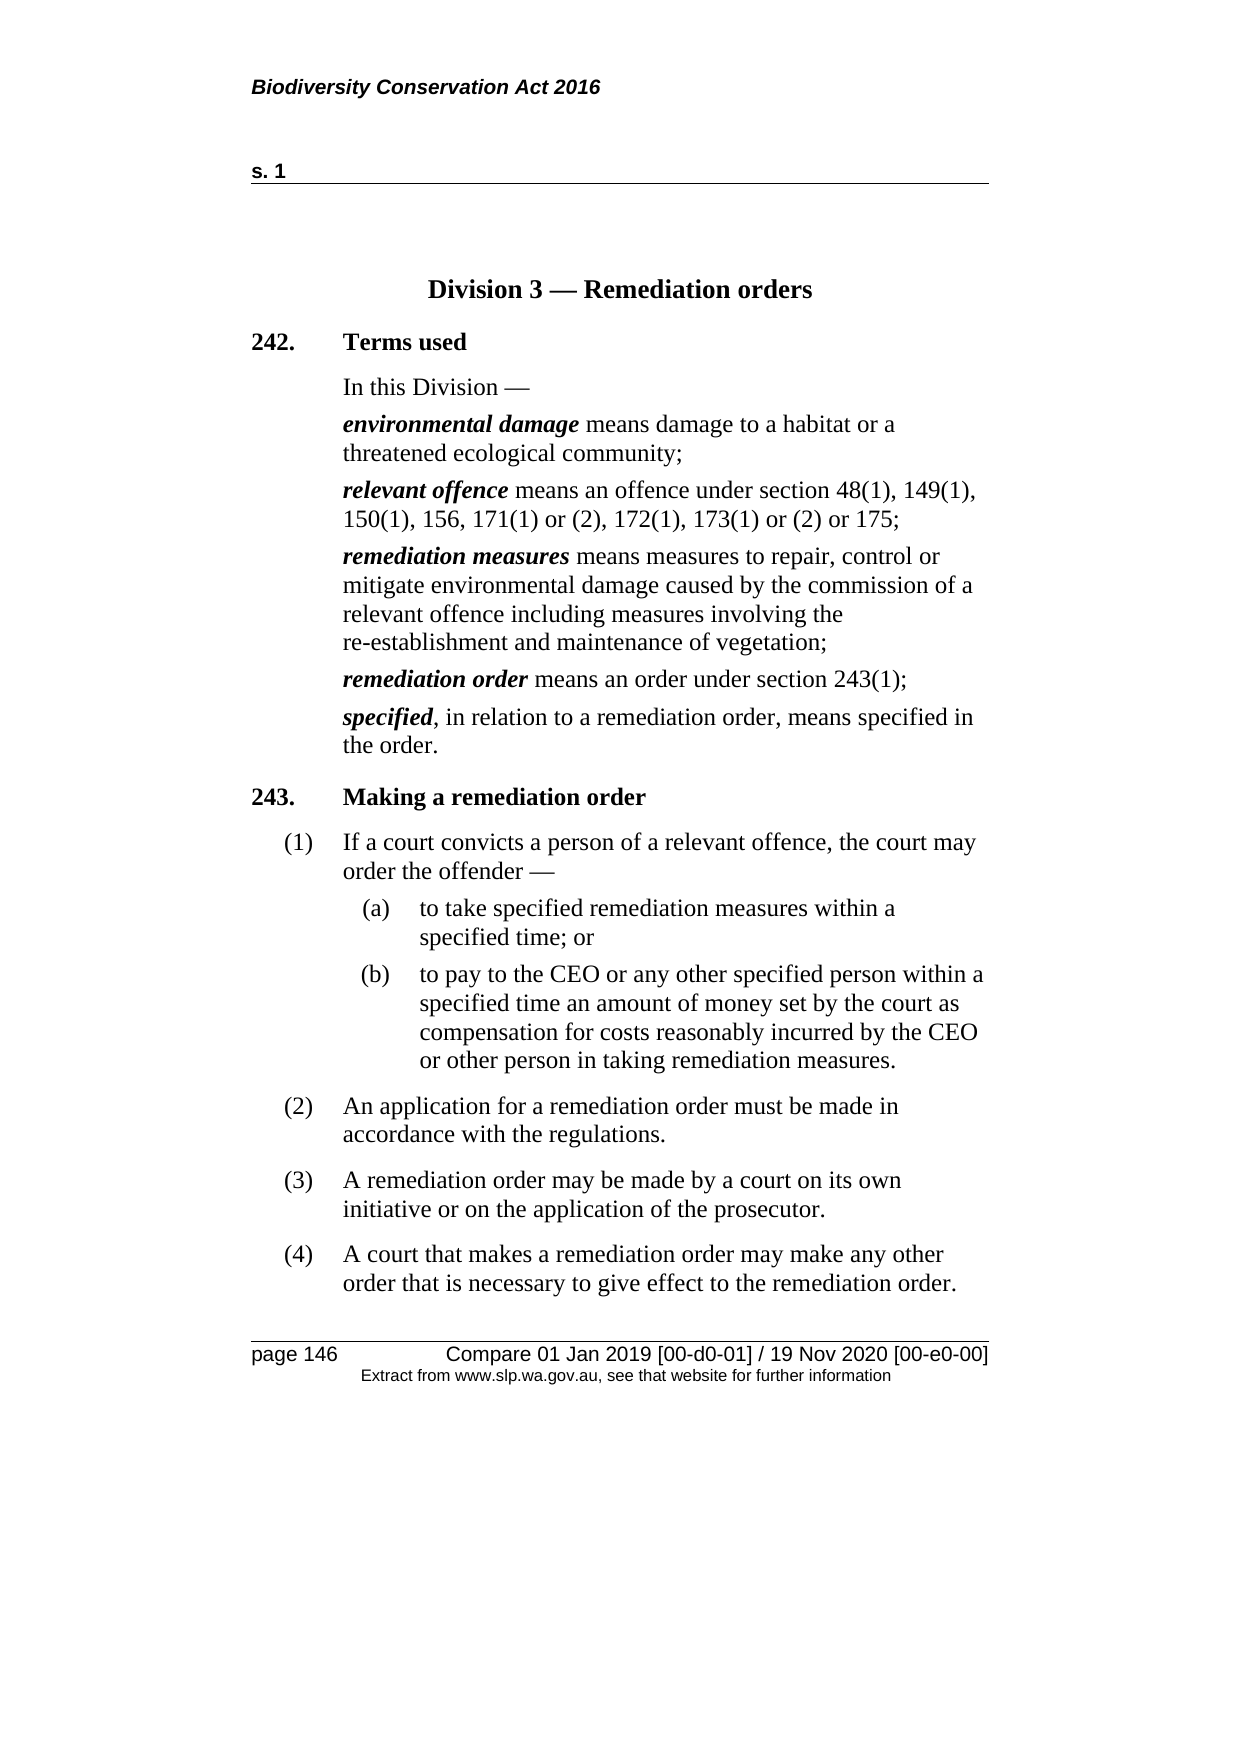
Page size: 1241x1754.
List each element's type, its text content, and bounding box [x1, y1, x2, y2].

text (2) An application for a remediation order must be made in accordance with the regulations. [251, 1091, 989, 1148]
text relevant offence means an offence under section 48(1), 149(1), 150(1), 156, 171(1) or (2), 172(1), 173(1) or (2) or 175; [251, 475, 989, 533]
text environmental damage means damage to a habitat or a threatened ecological community; [251, 409, 989, 467]
text In this Division — [251, 372, 989, 401]
text remediation order means an order under section 243(1); [251, 664, 989, 693]
subtitle 243. Making a remediation order [251, 782, 989, 811]
subtitle 242. Terms used [251, 327, 989, 356]
subtitle Division 3 — Remediation orders [251, 273, 989, 304]
text (1) If a court convicts a person of a relevant offence, the court may order the offender — [251, 827, 989, 885]
text (b) to pay to the CEO or any other specified person within a specified time an amount of money set by the court as compensation for costs reasonably incurred by the CEO or other person in taking remediation measures. [251, 959, 989, 1074]
text (a) to take specified remediation measures within a specified time; or [251, 893, 989, 951]
text (4) A court that makes a remediation order may make any other order that is necessary to give effect to the remediation order. [251, 1239, 989, 1297]
text specified, in relation to a remediation order, means specified in the order. [251, 702, 989, 759]
text remediation measures means measures to repair, control or mitigate environmental damage caused by the commission of a relevant offence including measures involving the re-establishment and maintenance of vegetation; [251, 541, 989, 656]
text (3) A remediation order may be made by a court on its own initiative or on the application of the prosecutor. [251, 1165, 989, 1222]
